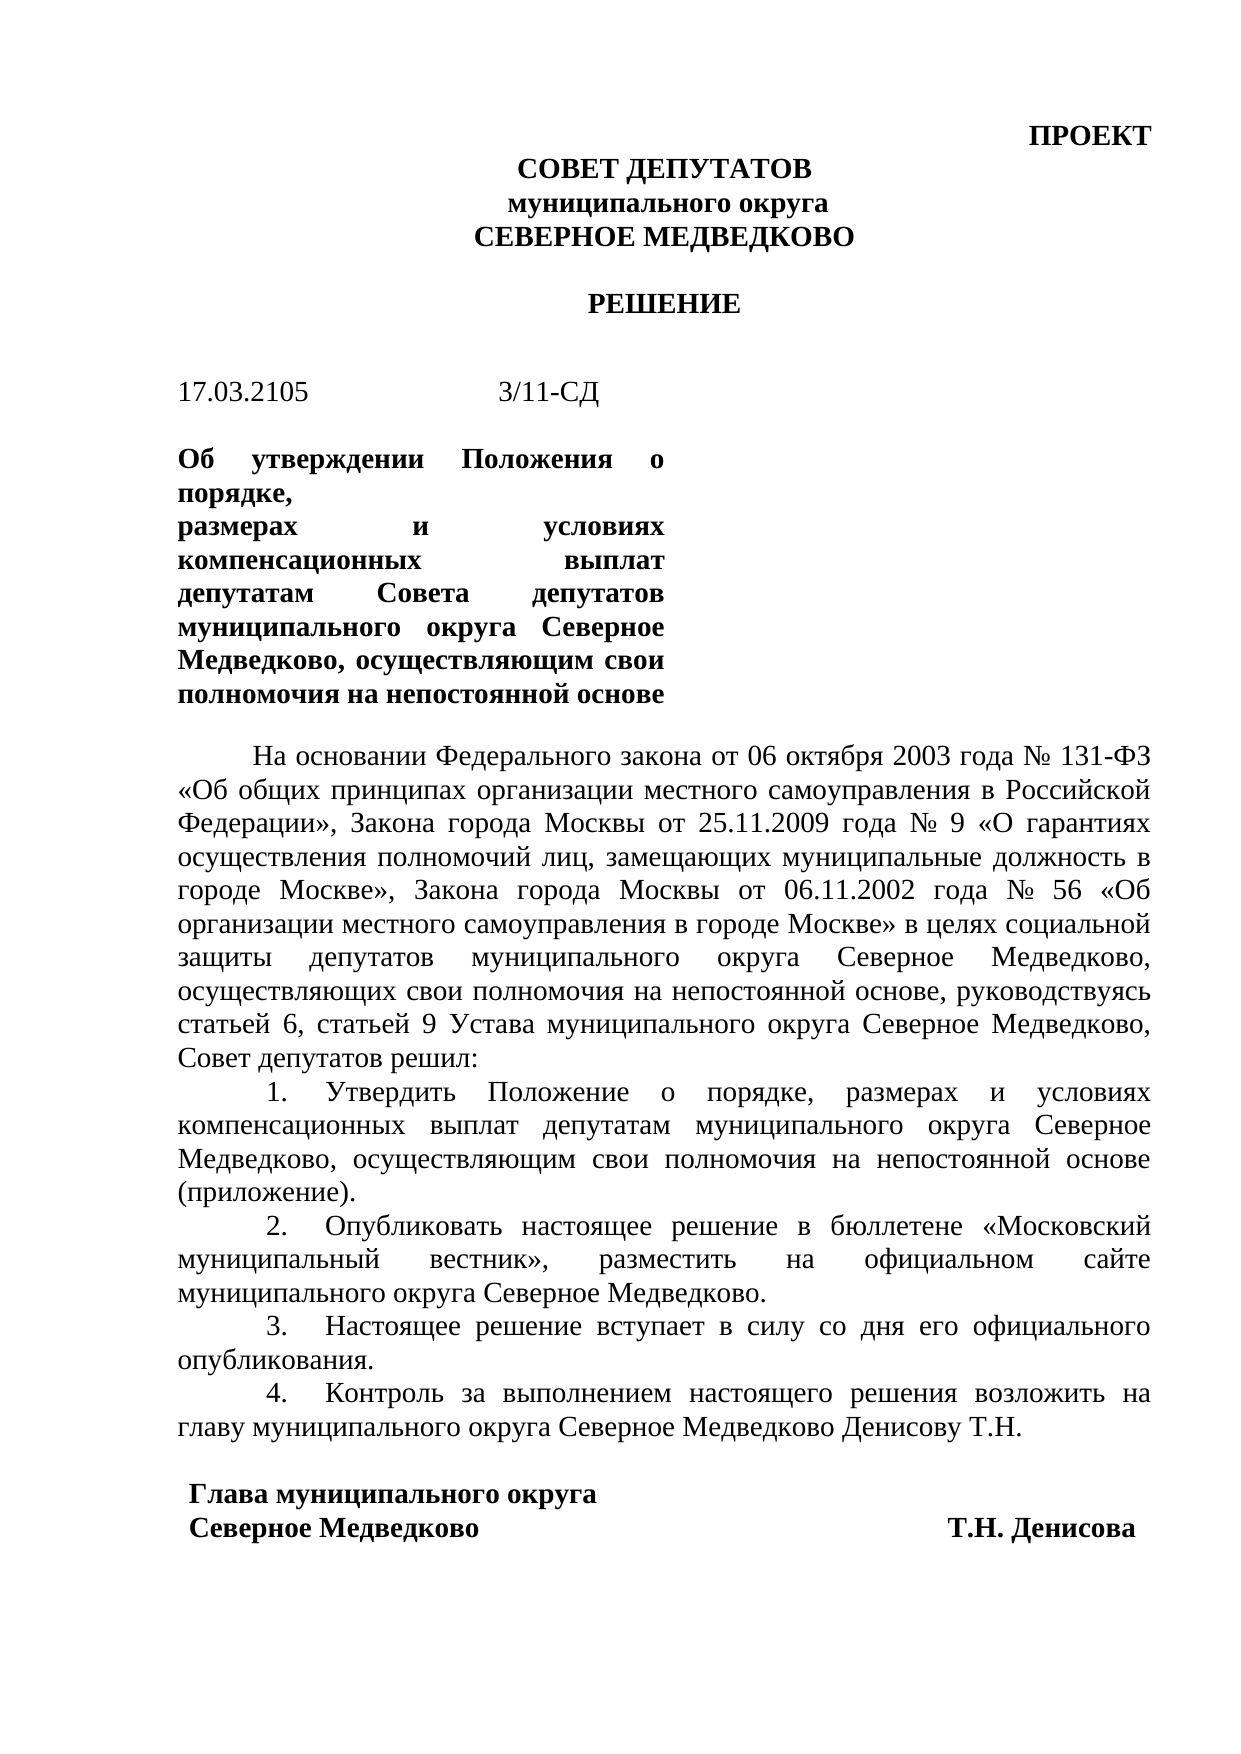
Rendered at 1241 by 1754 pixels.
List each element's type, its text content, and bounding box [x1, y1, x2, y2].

text 17.03.2105 3/11-СД [177, 377, 1152, 408]
text ПРОЕКТ [177, 118, 1152, 152]
text муниципального округа [177, 185, 1152, 219]
text СЕВЕРНОЕ МЕДВЕДКОВО [177, 219, 1152, 252]
table_header Глава муниципального округа Северное Медведково [177, 1476, 666, 1577]
list Опубликовать настоящее решение в бюллетене «Московский муниципальный вестник», разместить на официальном сайте муниципального округа Северное Медведково. [177, 1208, 1152, 1308]
text размерах и условиях компенсационных выплат депутатам Совета депутатов муниципального округа Северное Медведково, осуществляющим свои полномочия на непостоянной основе [177, 508, 665, 709]
list Настоящее решение вступает в силу со дня его официального опубликования. [177, 1308, 1152, 1376]
list Контроль за выполнением настоящего решения возложить на главу муниципального округа Северное Медведково Денисову Т.Н. [177, 1376, 1152, 1443]
text СОВЕТ ДЕПУТАТОВ [177, 152, 1152, 185]
table_header Т.Н. Денисова [666, 1476, 1152, 1577]
text РЕШЕНИЕ [177, 286, 1152, 319]
text Об утверждении Положения о порядке, [177, 441, 665, 508]
list Утвердить Положение о порядке, размерах и условиях компенсационных выплат депутатам муниципального округа Северное Медведково, осуществляющим свои полномочия на непостоянной основе (приложение). [177, 1074, 1152, 1208]
text На основании Федерального закона от 06 октября 2003 года № 131-ФЗ «Об общих принципах организации местного самоуправления в Российской Федерации», Закона города Москвы от 25.11.2009 года № 9 «О гарантиях осуществления полномочий лиц, замещающих муниципальные должность в городе Москве», Закона города Москвы от 06.11.2002 года № 56 «Об организации местного самоуправления в городе Москве» в целях социальной защиты депутатов муниципального округа Северное Медведково, осуществляющих свои полномочия на непостоянной основе, руководствуясь статьей 6, статьей 9 Устава муниципального округа Северное Медведково, Совет депутатов решил: [177, 738, 1152, 1074]
